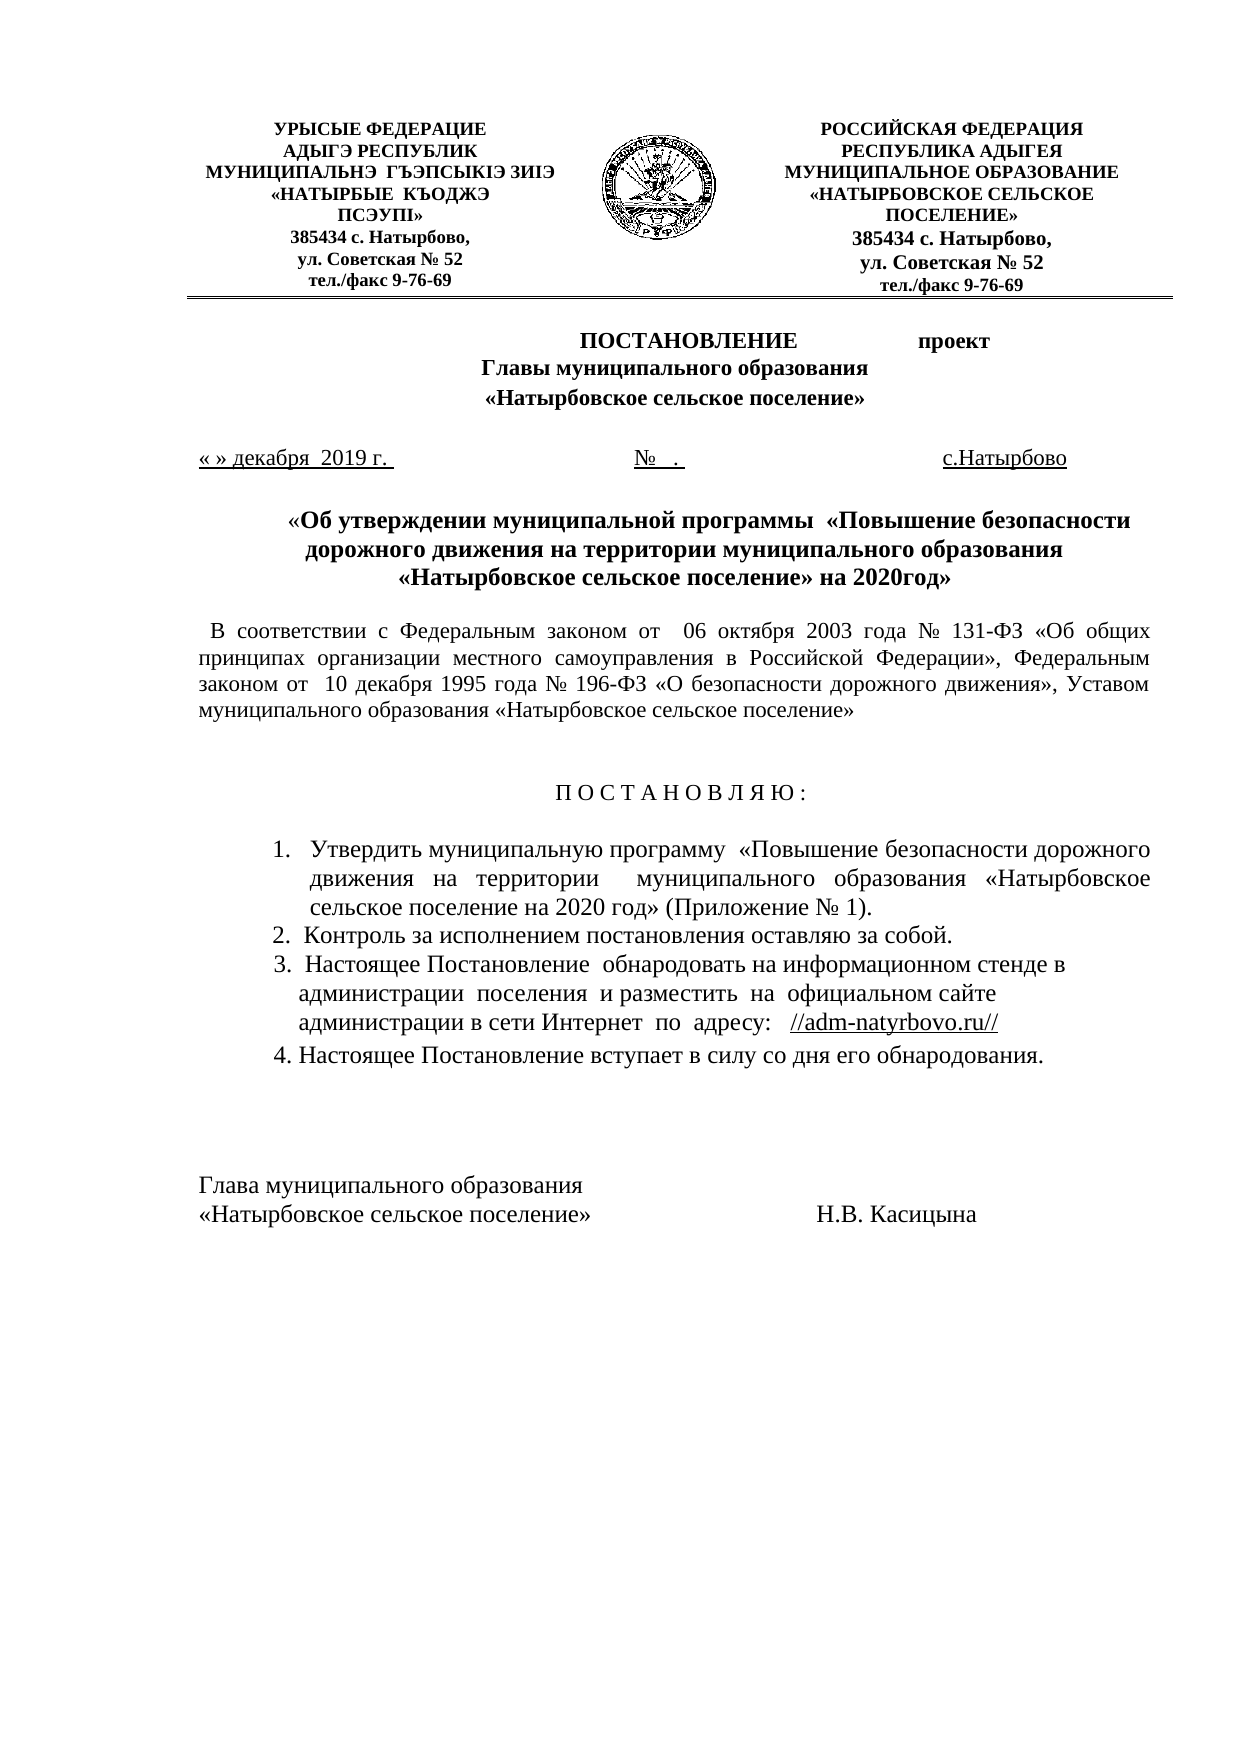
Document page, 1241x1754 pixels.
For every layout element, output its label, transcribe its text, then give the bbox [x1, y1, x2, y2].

text дорожного движения на территории муниципального образования «Натырбовское сельское поселение» на 2020год» [198, 534, 1151, 591]
table_header [573, 118, 730, 296]
text ПОСТАНОВЛЕНИЕ проект [198, 327, 1151, 354]
picture [584, 118, 730, 248]
text Главы муниципального образования [198, 354, 1151, 380]
text «Об утверждении муниципальной программы «Повышение безопасности [198, 505, 1151, 534]
list Утвердить муниципальную программу «Повышение безопасности дорожного движения на территории муниципального образования «Натырбовское сельское поселение на 2020 год» (Приложение № 1). [272, 834, 1151, 920]
text администрации поселения и разместить на официальном сайте [198, 978, 1151, 1007]
text В соответствии с Федеральным законом от 06 октября 2003 года № 131-ФЗ «Об общих принципах организации местного самоуправления в Российской Федерации», Федеральным законом от 10 декабря 1995 года № 196-ФЗ «О безопасности дорожного движения», Уставом муниципального образования «Натырбовское сельское поселение» [198, 617, 1151, 723]
text администрации в сети Интернет по адресу: //adm-natyrbovo.ru// [198, 1007, 1151, 1035]
text 2. Контроль за исполнением постановления оставляю за собой. [198, 920, 1151, 949]
title П О С Т А Н О В Л Я Ю : [198, 779, 1151, 805]
text «Натырбовское сельское поселение» [198, 384, 1151, 410]
text «Натырбовское сельское поселение» Н.В. Касицына [198, 1199, 1151, 1228]
text 3. Настоящее Постановление обнародовать на информационном стенде в [198, 949, 1151, 978]
text Глава муниципального образования [198, 1170, 1151, 1199]
table_header УРЫСЫЕ ФЕДЕРАЦИЕ АДЫГЭ РЕСПУБЛИК МУНИЦИПАЛЬНЭ ГЪЭПСЫКIЭ ЗИIЭ «НАТЫРБЫЕ КЪОДЖЭ ПСЭУПI» 385434 с. Натырбово, ул. Советская № 52 тел./факс 9-76-69 [187, 118, 573, 296]
text 4. Настоящее Постановление вступает в силу со дня его обнародования. [198, 1040, 1151, 1069]
text « » декабря 2019 г. № . с.Натырбово [198, 444, 1151, 471]
table_header РОССИЙСКАЯ ФЕДЕРАЦИЯ РЕСПУБЛИКА АДЫГЕЯ МУНИЦИПАЛЬНОЕ ОБРАЗОВАНИЕ «НАТЫРБОВСКОЕ СЕЛЬСКОЕ ПОСЕЛЕНИЕ» 385434 с. Натырбово, ул. Советская № 52 тел./факс 9-76-69 [730, 118, 1173, 296]
